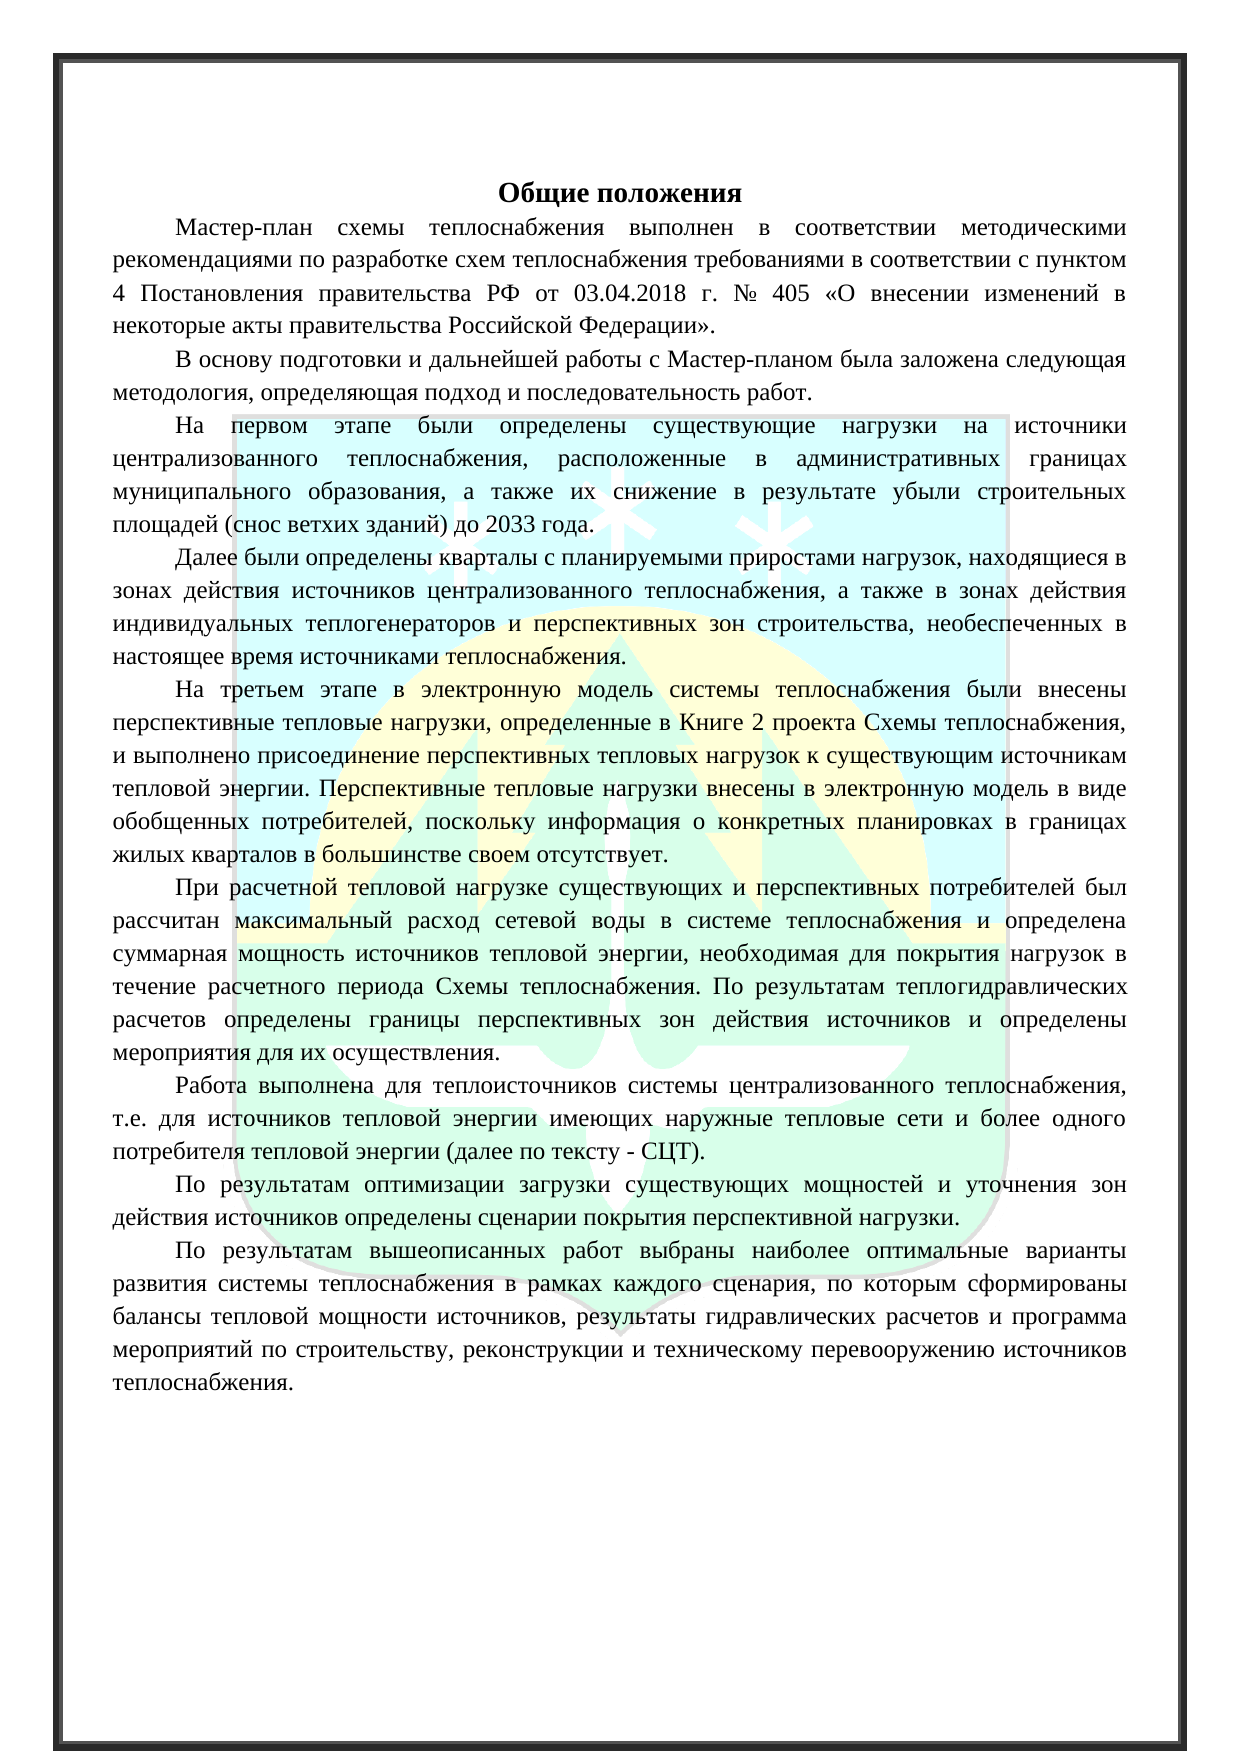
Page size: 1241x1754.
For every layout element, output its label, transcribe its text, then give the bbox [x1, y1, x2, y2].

text По результатам вышеописанных работ выбраны наиболее оптимальные варианты развития системы теплоснабжения в рамках каждого сценария, по которым сформированы балансы тепловой мощности источников, результаты гидравлических расчетов и программа мероприятий по строительству, реконструкции и техническому перевооружению источников теплоснабжения. [112, 1232, 1128, 1397]
text Мастер-план схемы теплоснабжения выполнен в соответствии методическими рекомендациями по разработке схем теплоснабжения требованиями в соответствии с пунктом 4 Постановления правительства РФ от 03.04.2018 г. № 405 «О внесении изменений в некоторые акты правительства Российской Федерации». [112, 208, 1128, 341]
text При расчетной тепловой нагрузке существующих и перспективных потребителей был рассчитан максимальный расход сетевой воды в системе теплоснабжения и определена суммарная мощность источников тепловой энергии, необходимая для покрытия нагрузок в течение расчетного периода Схемы теплоснабжения. По результатам теплогидравлических расчетов определены границы перспективных зон действия источников и определены мероприятия для их осуществления. [112, 869, 1128, 1067]
text Далее были определены кварталы с планируемыми приростами нагрузок, находящиеся в зонах действия источников централизованного теплоснабжения, а также в зонах действия индивидуальных теплогенераторов и перспективных зон строительства, необеспеченных в настоящее время источниками теплоснабжения. [112, 539, 1128, 671]
text На третьем этапе в электронную модель системы теплоснабжения были внесены перспективные тепловые нагрузки, определенные в Книге 2 проекта Схемы теплоснабжения, и выполнено присоединение перспективных тепловых нагрузок к существующим источникам тепловой энергии. Перспективные тепловые нагрузки внесены в электронную модель в виде обобщенных потребителей, поскольку информация о конкретных планировках в границах жилых кварталов в большинстве своем отсутствует. [112, 671, 1128, 869]
text По результатам оптимизации загрузки существующих мощностей и уточнения зон действия источников определены сценарии покрытия перспективной нагрузки. [112, 1166, 1128, 1232]
text Работа выполнена для теплоисточников системы централизованного теплоснабжения, т.е. для источников тепловой энергии имеющих наружные тепловые сети и более одного потребителя тепловой энергии (далее по тексту - СЦТ). [112, 1067, 1128, 1166]
text На первом этапе были определены существующие нагрузки на источники централизованного теплоснабжения, расположенные в административных границах муниципального образования, а также их снижение в результате убыли строительных площадей (снос ветхих зданий) до 2033 года. [112, 407, 1128, 539]
subtitle Общие положения [112, 175, 1128, 208]
text В основу подготовки и дальнейшей работы с Мастер-планом была заложена следующая методология, определяющая подход и последовательность работ. [112, 341, 1128, 407]
